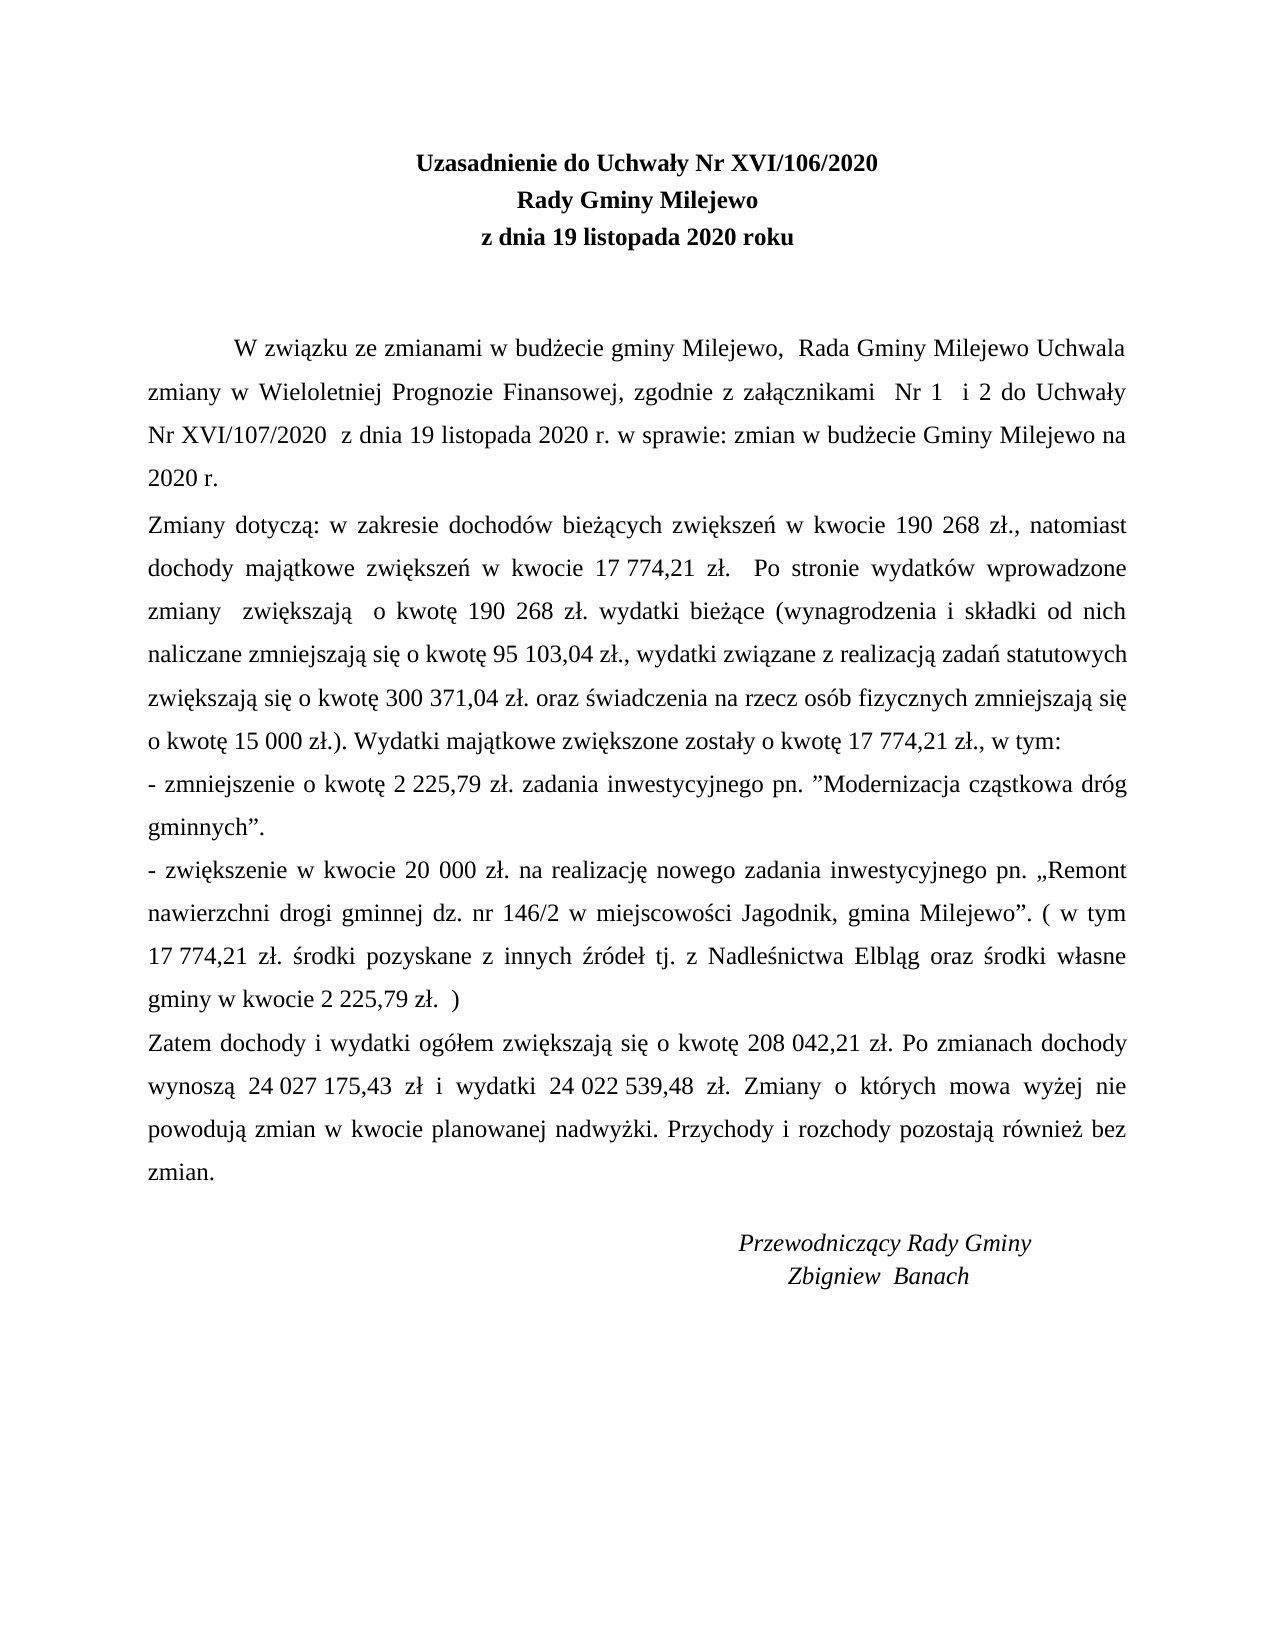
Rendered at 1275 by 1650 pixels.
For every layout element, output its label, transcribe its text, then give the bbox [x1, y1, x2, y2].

text z dnia 19 listopada 2020 roku [148, 222, 1127, 251]
text - zmniejszenie o kwotę 2 225,79 zł. zadania inwestycyjnego pn. ”Modernizacja cząstkowa dróg gminnych”. [148, 769, 1127, 841]
text Zmiany dotyczą: w zakresie dochodów bieżących zwiększeń w kwocie 190 268 zł., natomiast dochody majątkowe zwiększeń w kwocie 17 774,21 zł. Po stronie wydatków wprowadzone zmiany zwiększają o kwotę 190 268 zł. wydatki bieżące (wynagrodzenia i składki od nich naliczane zmniejszają się o kwotę 95 103,04 zł., wydatki związane z realizacją zadań statutowych zwiększają się o kwotę 300 371,04 zł. oraz świadczenia na rzecz osób fizycznych zmniejszają się o kwotę 15 000 zł.). Wydatki majątkowe zwiększone zostały o kwotę 17 774,21 zł., w tym: [148, 510, 1127, 754]
text Uzasadnienie do Uchwały Nr XVI/106/2020 [148, 148, 1127, 176]
text Przewodniczący Rady Gminy [148, 1200, 1127, 1257]
text W związku ze zmianami w budżecie gminy Milejewo, Rada Gminy Milejewo Uchwala zmiany w Wieloletniej Prognozie Finansowej, zgodnie z załącznikami Nr 1 i 2 do Uchwały Nr XVI/107/2020 z dnia 19 listopada 2020 r. w sprawie: zmian w budżecie Gminy Milejewo na 2020 r. [148, 333, 1127, 492]
text Rady Gminy Milejewo [148, 185, 1127, 213]
text - zwiększenie w kwocie 20 000 zł. na realizację nowego zadania inwestycyjnego pn. „Remont nawierzchni drogi gminnej dz. nr 146/2 w miejscowości Jagodnik, gmina Milejewo”. ( w tym 17 774,21 zł. środki pozyskane z innych źródeł tj. z Nadleśnictwa Elbląg oraz środki własne gminy w kwocie 2 225,79 zł. ) [148, 855, 1127, 1013]
text Zbigniew Banach [738, 1261, 1127, 1290]
text Zatem dochody i wydatki ogółem zwiększają się o kwotę 208 042,21 zł. Po zmianach dochody wynoszą 24 027 175,43 zł i wydatki 24 022 539,48 zł. Zmiany o których mowa wyżej nie powodują zmian w kwocie planowanej nadwyżki. Przychody i rozchody pozostają również bez zmian. [148, 1028, 1127, 1186]
